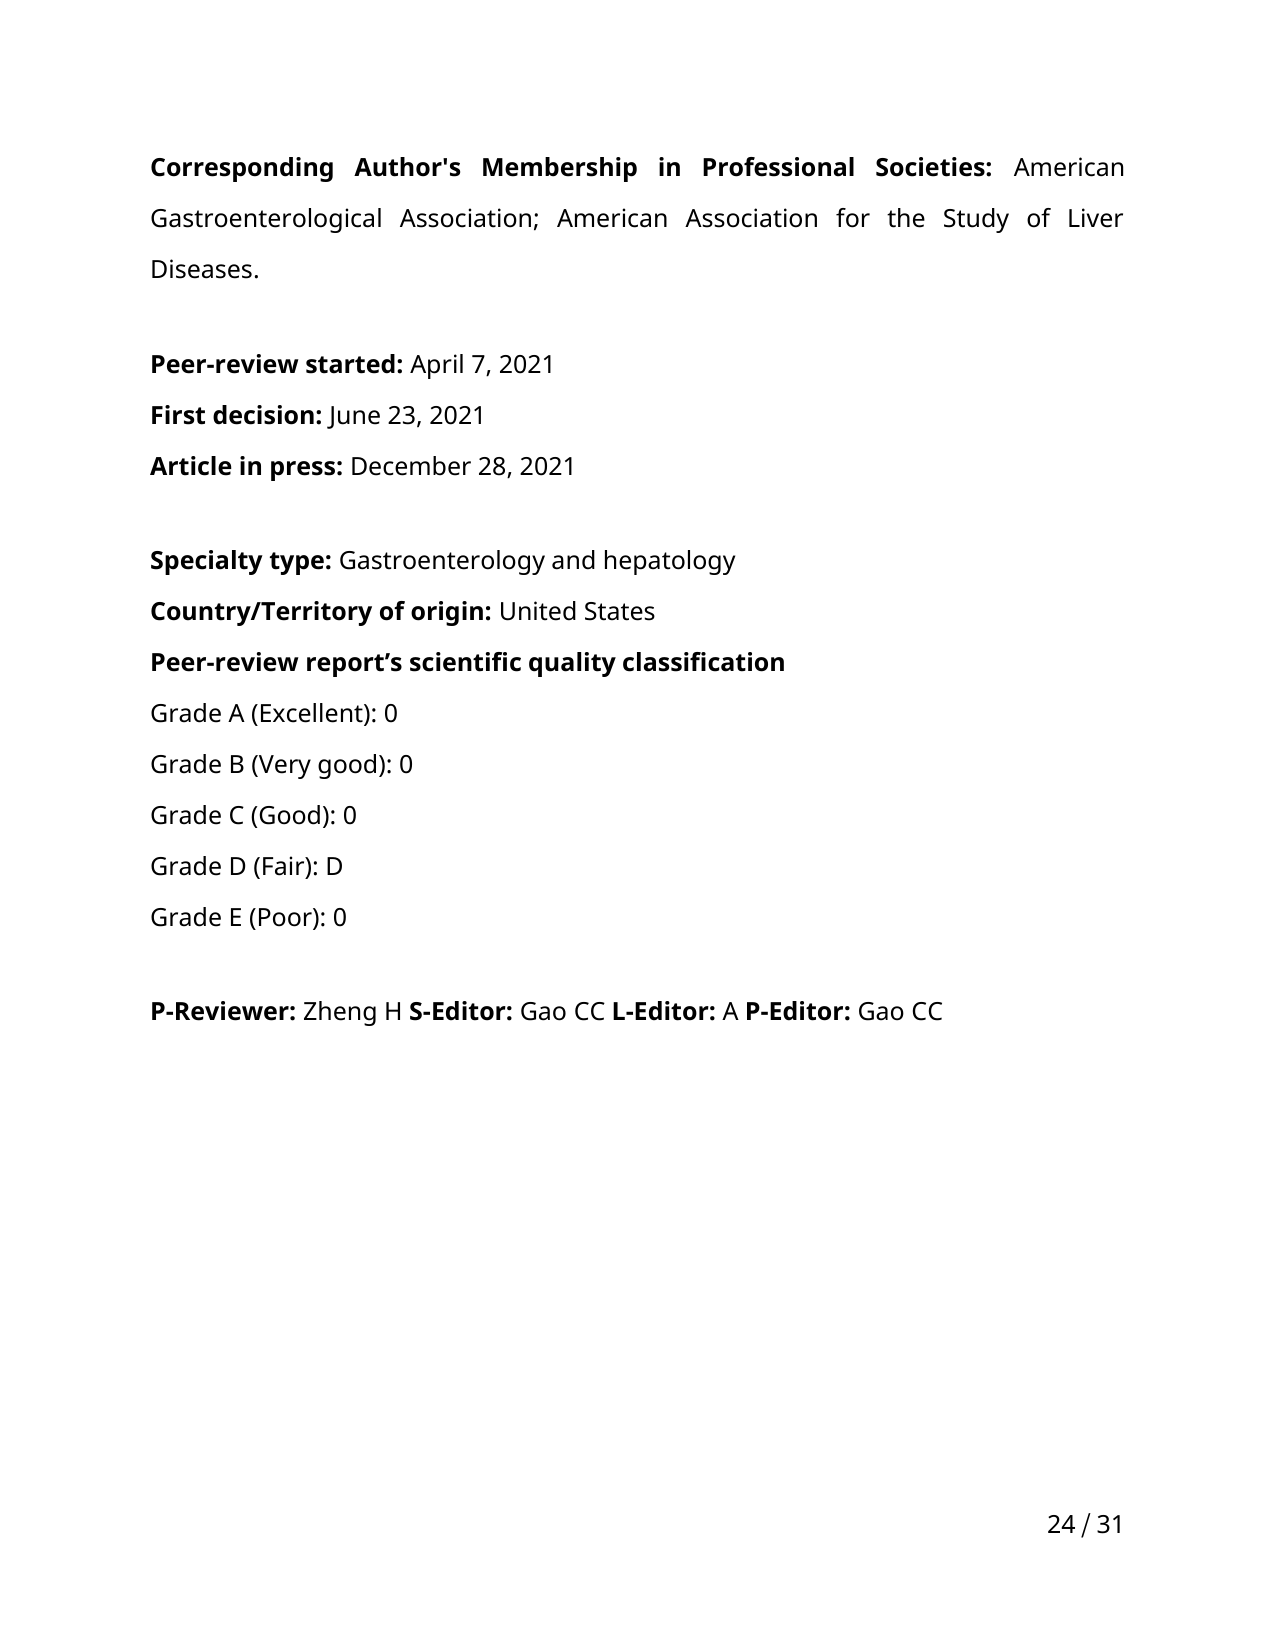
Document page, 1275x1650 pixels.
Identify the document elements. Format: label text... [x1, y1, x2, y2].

text Grade B (Very good): 0 [150, 747, 1125, 781]
text Country/Territory of origin: United States [150, 593, 1125, 628]
text Peer-review started: April 7, 2021 [150, 346, 1125, 380]
text Article in press: December 28, 2021 [150, 448, 1125, 482]
text First decision: June 23, 2021 [150, 397, 1125, 431]
text Grade C (Good): 0 [150, 798, 1125, 832]
text P-Reviewer: Zheng H S-Editor: Gao CC L-Editor: A P-Editor: Gao CC [150, 994, 1125, 1028]
text Corresponding Author's Membership in Professional Societies: American Gastroenterological Association; American Association for the Study of Liver Diseases. [150, 150, 1125, 286]
text Peer-review report’s scientific quality classification [150, 644, 1125, 679]
text Grade D (Fair): D [150, 849, 1125, 883]
text Specialty type: Gastroenterology and hepatology [150, 542, 1125, 577]
text Grade A (Excellent): 0 [150, 696, 1125, 730]
text Grade E (Poor): 0 [150, 900, 1125, 934]
